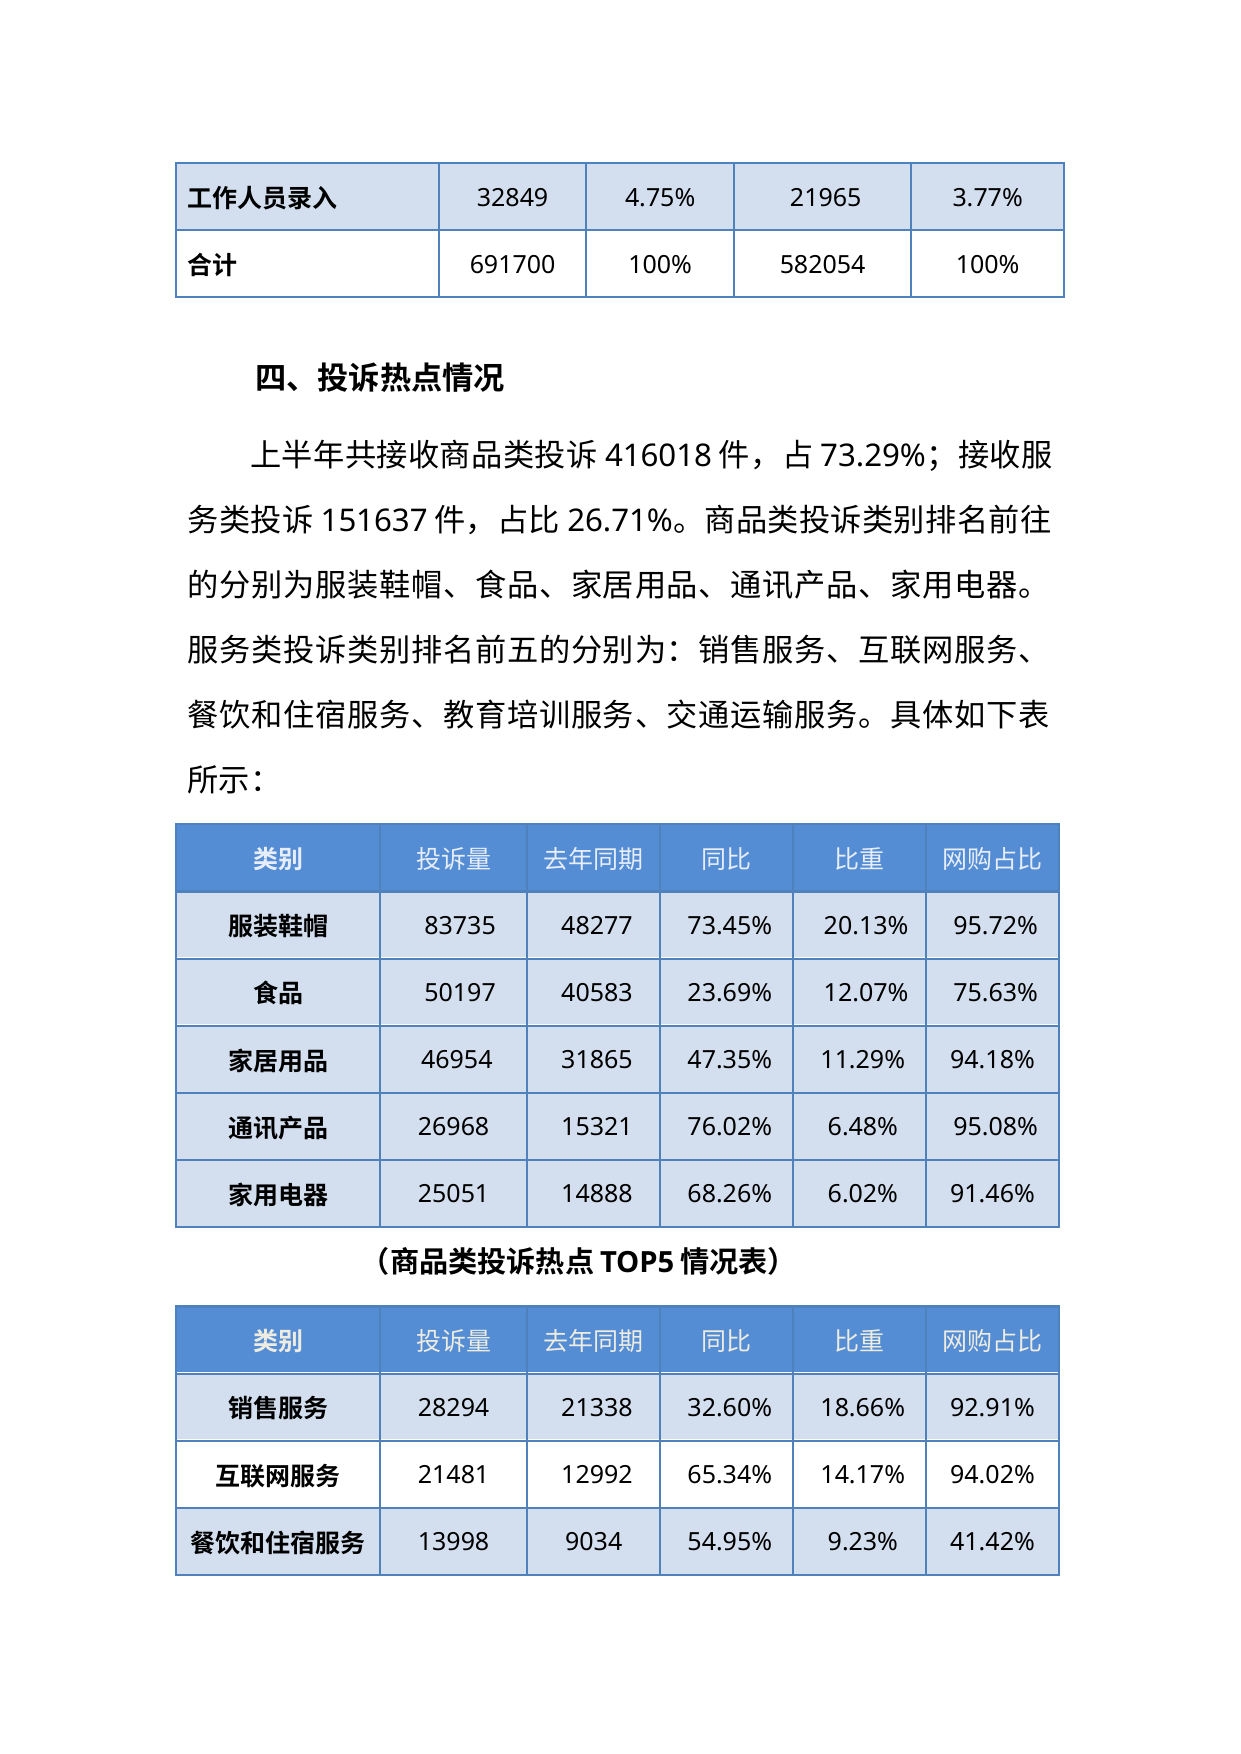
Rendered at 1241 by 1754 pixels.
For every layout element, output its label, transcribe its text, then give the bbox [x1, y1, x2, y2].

table_cell 3.77% [912, 164, 1063, 229]
table_cell 94.02% [927, 1442, 1058, 1507]
table_cell 14.17% [794, 1442, 925, 1507]
table_cell 75.63% [927, 960, 1058, 1024]
table_cell 31865 [528, 1027, 659, 1092]
table_header 投诉量 [381, 1308, 526, 1372]
table_header 类别 [177, 1308, 379, 1372]
table_cell 食品 [177, 960, 379, 1024]
table_header 去年同期 [528, 825, 659, 890]
table_cell 50197 [381, 960, 526, 1024]
table_cell 家居用品 [177, 1027, 379, 1092]
table_cell 100% [587, 231, 733, 296]
table_cell 18.66% [794, 1375, 925, 1439]
table_cell 83735 [381, 893, 526, 957]
table_cell 40583 [528, 960, 659, 1024]
table_header 比重 [794, 1308, 925, 1372]
table_header 同比 [661, 825, 792, 890]
text （商品类投诉热点TOP5情况表） [187, 1228, 1053, 1293]
table_header 同比 [661, 1308, 792, 1372]
table_cell 32849 [440, 164, 585, 229]
table_cell 家用电器 [177, 1161, 379, 1226]
table_cell 94.18% [927, 1027, 1058, 1092]
table_cell 76.02% [661, 1094, 792, 1159]
table_header 类别 [177, 825, 379, 890]
table_cell 23.69% [661, 960, 792, 1024]
table_header 比重 [794, 825, 925, 890]
table_cell 工作人员录入 [177, 164, 438, 229]
table_cell 12.07% [794, 960, 925, 1024]
table_cell 65.34% [661, 1442, 792, 1507]
table_cell 9.23% [794, 1509, 925, 1574]
table_cell 41.42% [927, 1509, 1058, 1574]
table_cell 28294 [381, 1375, 526, 1439]
table_header 去年同期 [528, 1308, 659, 1372]
table_cell 13998 [381, 1509, 526, 1574]
table_cell 11.29% [794, 1027, 925, 1092]
table_cell 25051 [381, 1161, 526, 1226]
table_cell 26968 [381, 1094, 526, 1159]
table_cell 销售服务 [177, 1375, 379, 1439]
text 四、投诉热点情况 [187, 343, 1053, 408]
table_cell 46954 [381, 1027, 526, 1092]
table_cell 餐饮和住宿服务 [177, 1509, 379, 1574]
table_cell 互联网服务 [177, 1442, 379, 1507]
table_cell 6.02% [794, 1161, 925, 1226]
text 上半年共接收商品类投诉416018件，占73.29%；接收服务类投诉151637件，占比26.71%。商品类投诉类别排名前往的分别为服装鞋帽、食品、家居用品、通讯产品、家用电器。服务类投诉类别排名前五的分别为：销售服务、互联网服务、餐饮和住宿服务、教育培训服务、交通运输服务。具体如下表所示： [187, 421, 1053, 811]
table_cell 9034 [528, 1509, 659, 1574]
table_cell 100% [912, 231, 1063, 296]
table_cell 14888 [528, 1161, 659, 1226]
table_cell 21481 [381, 1442, 526, 1507]
table_cell 91.46% [927, 1161, 1058, 1226]
table_cell 15321 [528, 1094, 659, 1159]
table_cell 20.13% [794, 893, 925, 957]
table_cell 合计 [177, 231, 438, 296]
table_cell 21338 [528, 1375, 659, 1439]
table_cell 21965 [735, 164, 910, 229]
table_header 网购占比 [927, 825, 1058, 890]
table_cell 48277 [528, 893, 659, 957]
table_cell 68.26% [661, 1161, 792, 1226]
table_cell 12992 [528, 1442, 659, 1507]
table_cell 通讯产品 [177, 1094, 379, 1159]
table_cell 582054 [735, 231, 910, 296]
table_cell 95.08% [927, 1094, 1058, 1159]
table_cell 691700 [440, 231, 585, 296]
table_cell 32.60% [661, 1375, 792, 1439]
table_cell 4.75% [587, 164, 733, 229]
table_cell 54.95% [661, 1509, 792, 1574]
table_header 网购占比 [927, 1308, 1058, 1372]
table_cell 73.45% [661, 893, 792, 957]
table_cell 47.35% [661, 1027, 792, 1092]
table_cell 6.48% [794, 1094, 925, 1159]
table_cell 95.72% [927, 893, 1058, 957]
table_cell 服装鞋帽 [177, 893, 379, 957]
table_header 投诉量 [381, 825, 526, 890]
table_cell 92.91% [927, 1375, 1058, 1439]
